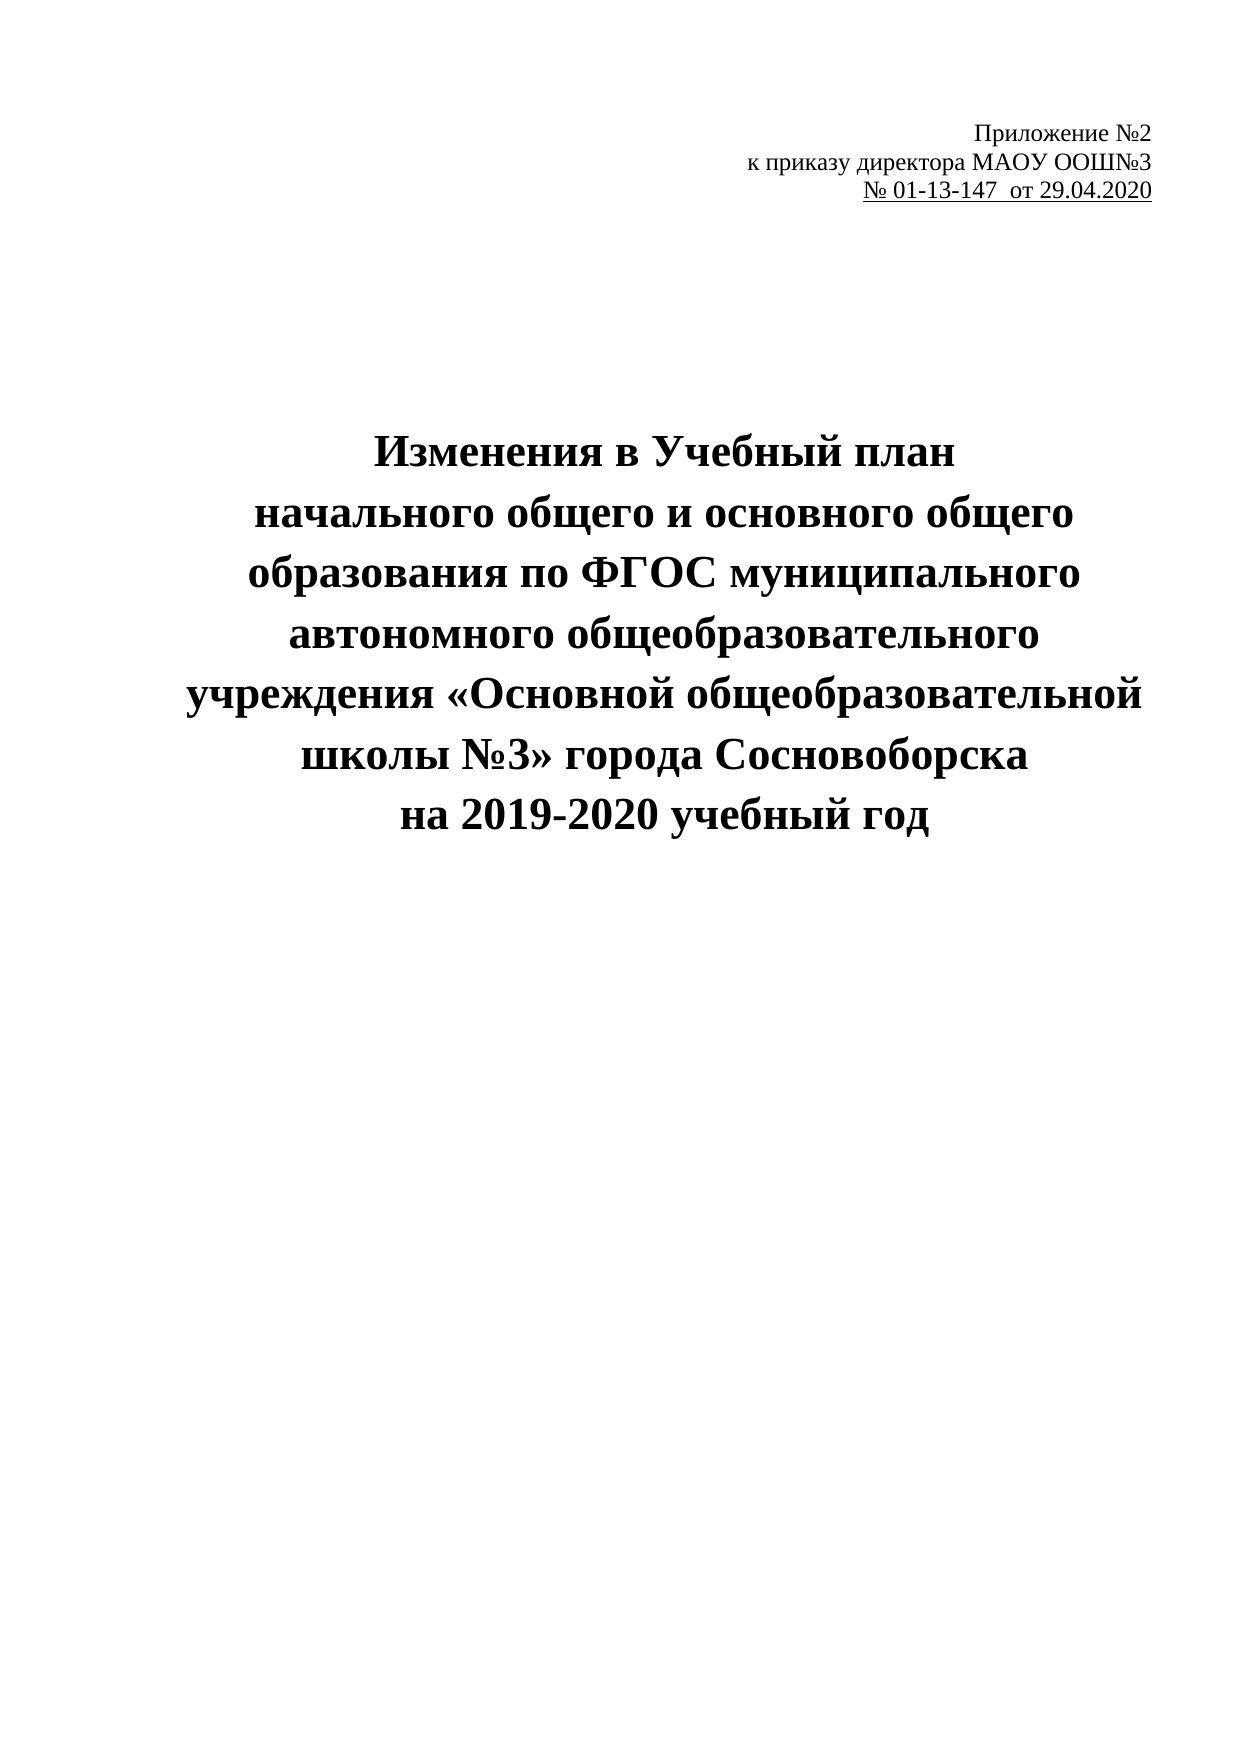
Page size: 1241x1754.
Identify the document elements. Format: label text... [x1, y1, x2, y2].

text начального общего и основного общего образования по ФГОС муниципального автономного общеобразовательного учреждения «Основной общеобразовательной школы №3» города Сосновоборска [177, 484, 1152, 779]
text Приложение №2 [177, 118, 1152, 147]
text к приказу директора МАОУ ООШ№3 [177, 147, 1152, 176]
text Изменения в Учебный план [177, 424, 1152, 476]
text № 01-13-147 от 29.04.2020 [177, 176, 1152, 204]
text на 2019-2020 учебный год [177, 787, 1152, 839]
